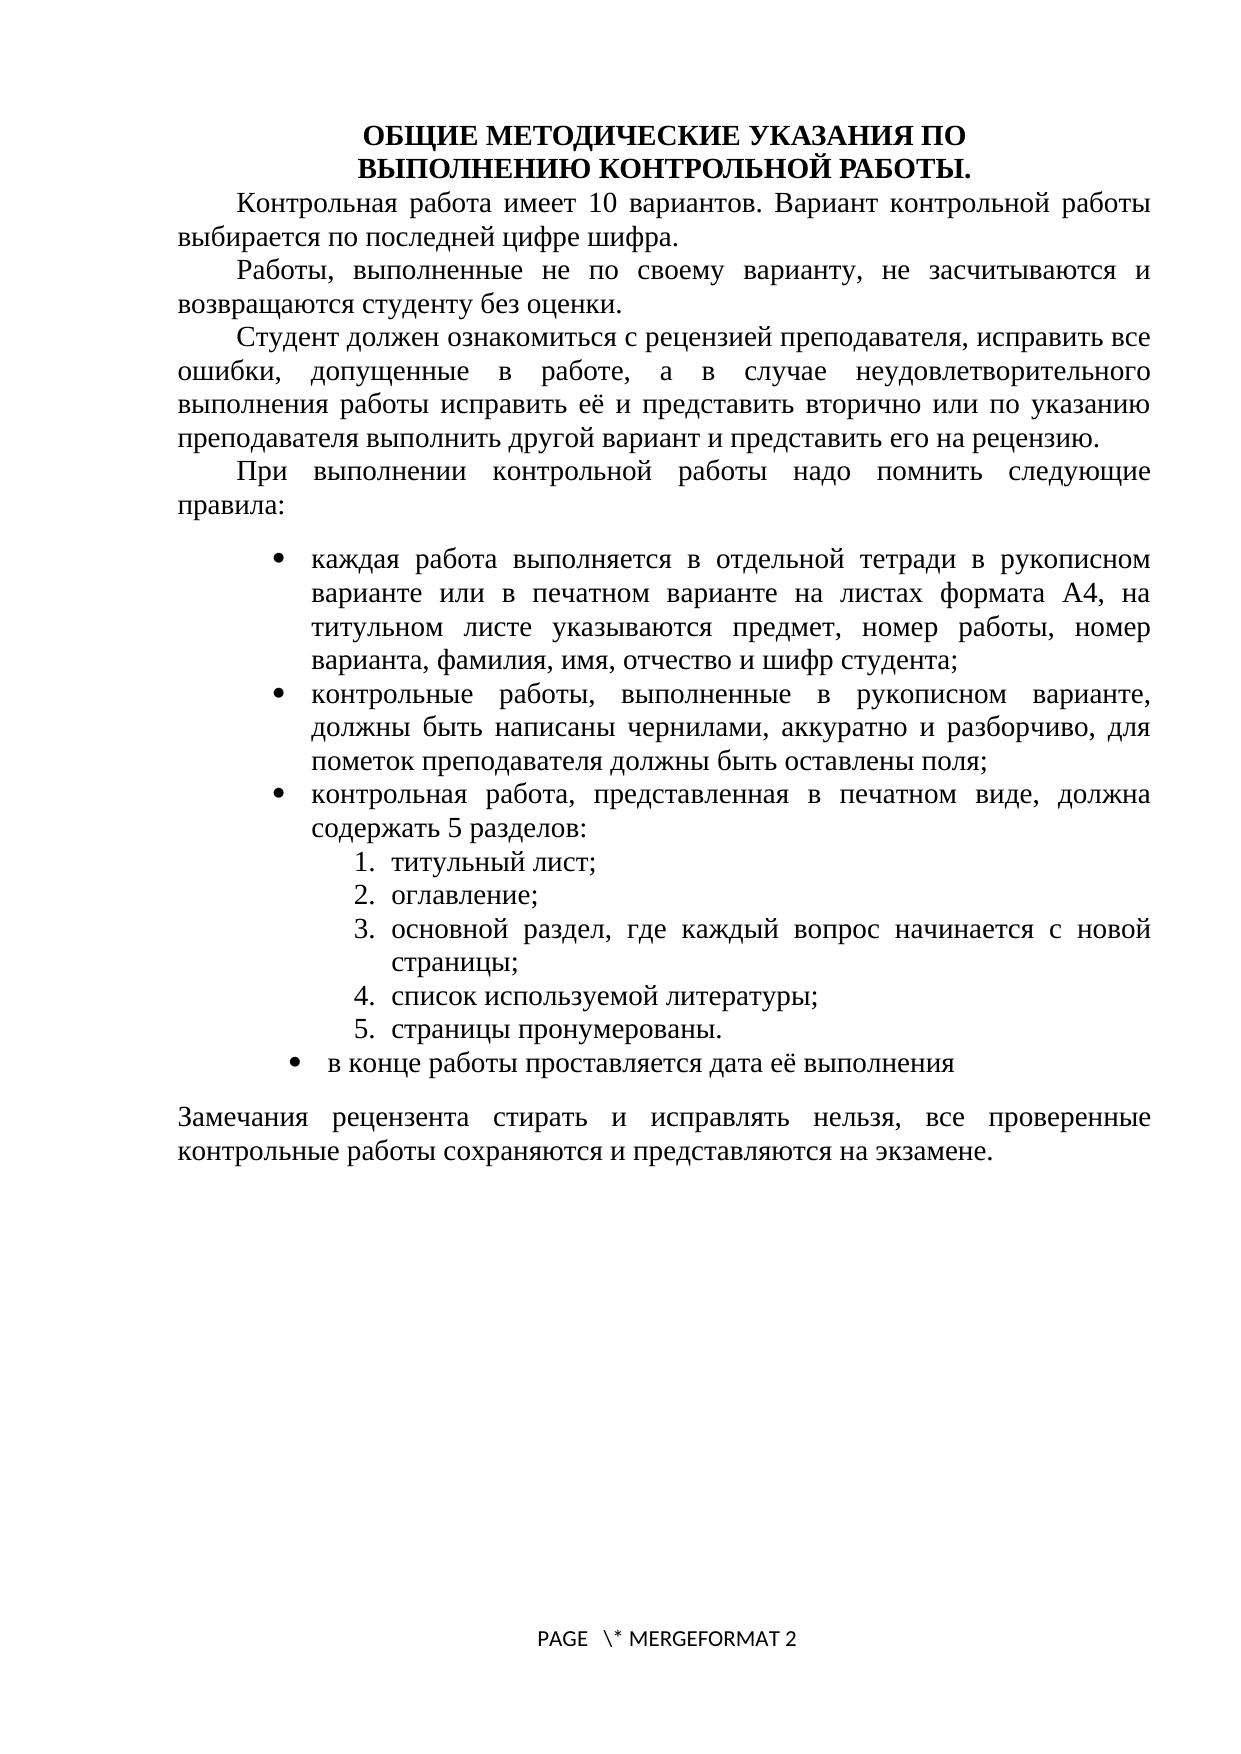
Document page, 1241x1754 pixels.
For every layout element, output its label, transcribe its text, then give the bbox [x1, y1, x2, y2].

list список используемой литературы; [353, 978, 1152, 1011]
text Замечания рецензента стирать и исправлять нельзя, все проверенные контрольные работы сохраняются и представляются на экзамене. [177, 1099, 1152, 1166]
list страницы пронумерованы. [353, 1011, 1152, 1045]
list основной раздел, где каждый вопрос начинается с новой страницы; [353, 911, 1152, 978]
text Работы, выполненные не по своему варианту, не засчитываются и возвращаются студенту без оценки. [177, 252, 1152, 319]
list в конце работы проставляется дата её выполнения [290, 1045, 1152, 1078]
list контрольная работа, представленная в печатном виде, должна содержать 5 разделов: [274, 776, 1152, 844]
list оглавление; [353, 877, 1152, 911]
text При выполнении контрольной работы надо помнить следующие правила: [177, 453, 1152, 521]
text Контрольная работа имеет 10 вариантов. Вариант контрольной работы выбирается по последней цифре шифра. [177, 185, 1152, 252]
text Студент должен ознакомиться с рецензией преподавателя, исправить все ошибки, допущенные в работе, а в случае неудовлетворительного выполнения работы исправить её и представить вторично или по указанию преподавателя выполнить другой вариант и представить его на рецензию. [177, 319, 1152, 453]
list контрольные работы, выполненные в рукописном варианте, должны быть написаны чернилами, аккуратно и разборчиво, для пометок преподавателя должны быть оставлены поля; [274, 676, 1152, 776]
list каждая работа выполняется в отдельной тетради в рукописном варианте или в печатном варианте на листах формата А4, на титульном листе указываются предмет, номер работы, номер варианта, фамилия, имя, отчество и шифр студента; [274, 541, 1152, 676]
subtitle ВЫПОЛНЕНИЮ КОНТРОЛЬНОЙ РАБОТЫ. [177, 152, 1152, 185]
subtitle ОБЩИЕ МЕТОДИЧЕСКИЕ УКАЗАНИЯ ПО [177, 118, 1152, 152]
list титульный лист; [353, 844, 1152, 877]
